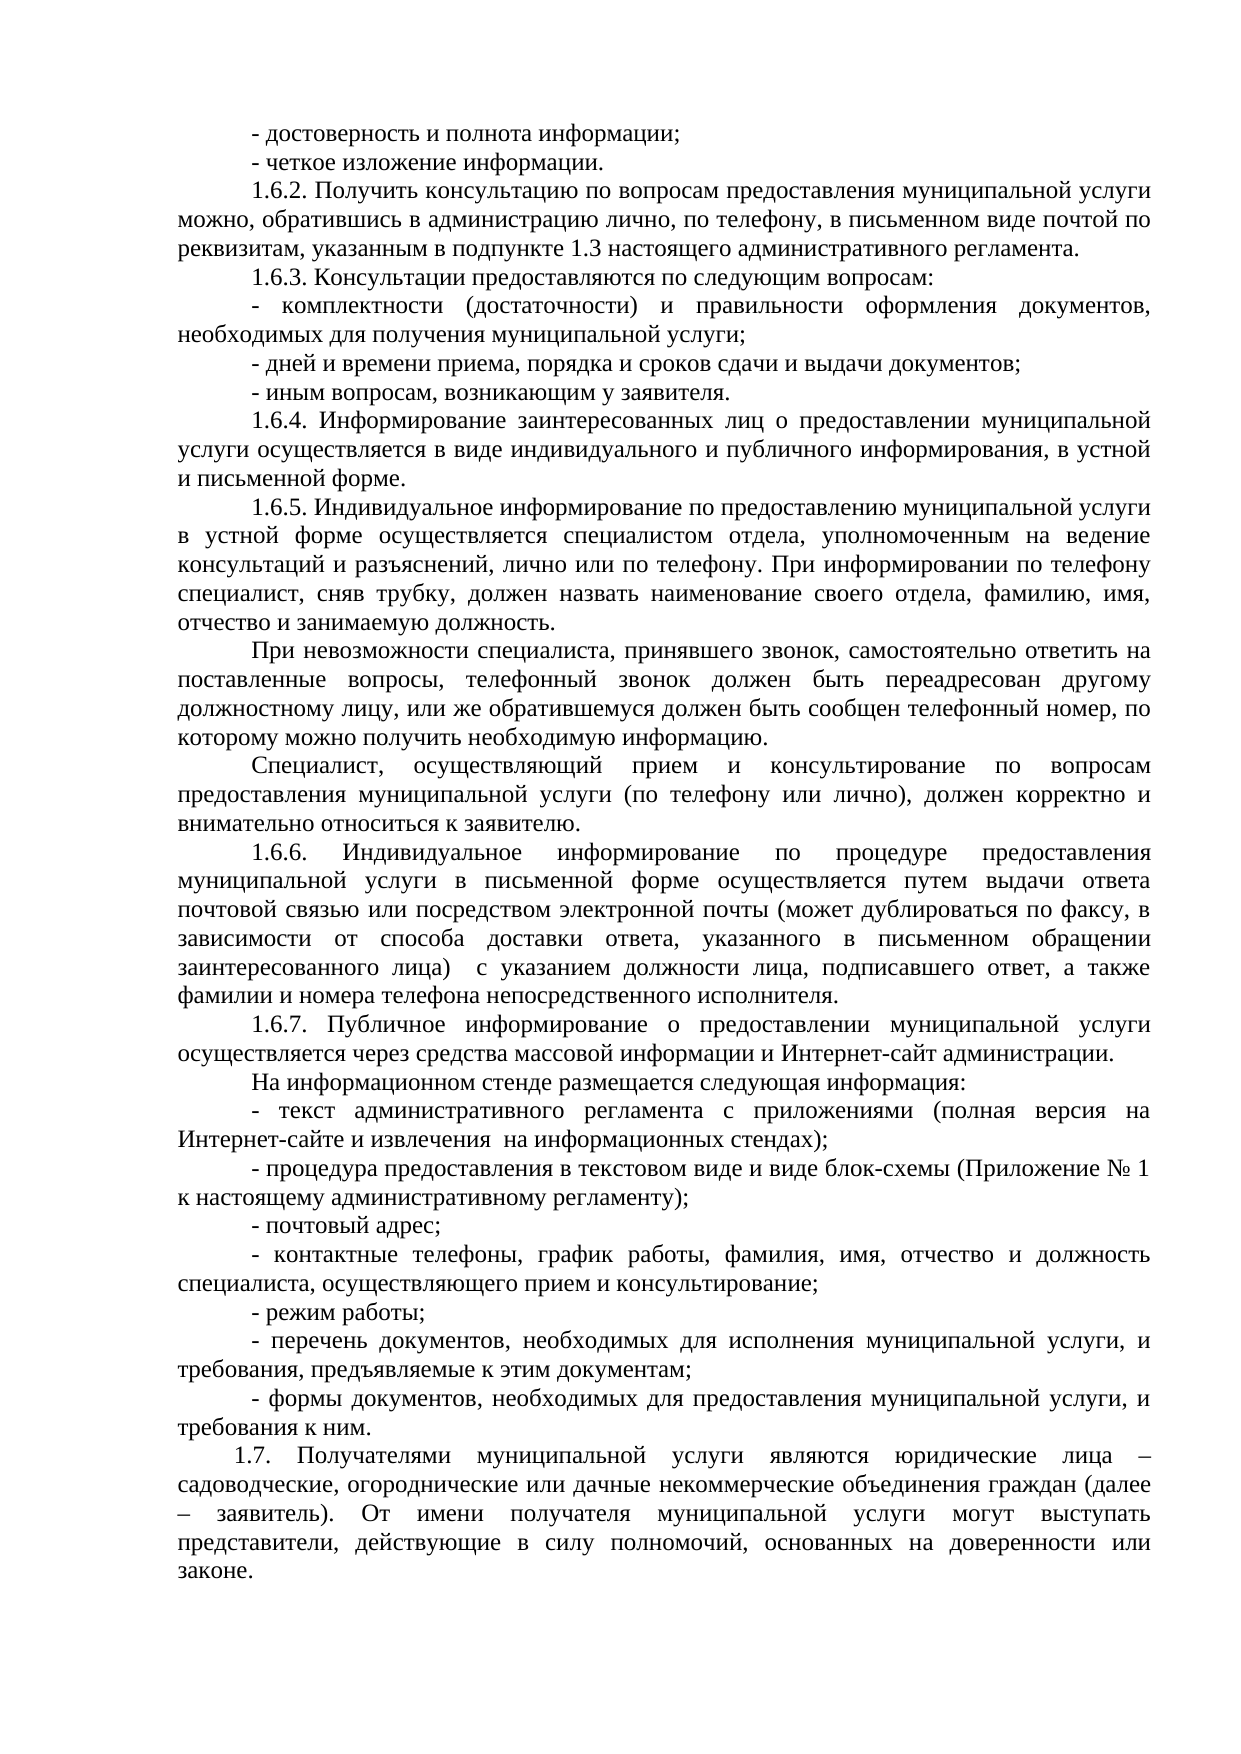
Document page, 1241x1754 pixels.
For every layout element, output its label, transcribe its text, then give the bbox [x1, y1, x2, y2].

text 1.6.4. Информирование заинтересованных лиц о предоставлении муниципальной услуги осуществляется в виде индивидуального и публичного информирования, в устной и письменной форме. [177, 406, 1152, 492]
text 1.7. Получателями муниципальной услуги являются юридические лица – садоводческие, огороднические или дачные некоммерческие объединения граждан (далее – заявитель). От имени получателя муниципальной услуги могут выступать представители, действующие в силу полномочий, основанных на доверенности или законе. [177, 1441, 1152, 1584]
text - дней и времени приема, порядка и сроков сдачи и выдачи документов; [177, 348, 1152, 377]
text При невозможности специалиста, принявшего звонок, самостоятельно ответить на поставленные вопросы, телефонный звонок должен быть переадресован другому должностному лицу, или же обратившемуся должен быть сообщен телефонный номер, по которому можно получить необходимую информацию. [177, 636, 1152, 751]
text - четкое изложение информации. [177, 147, 1152, 176]
text 1.6.6. Индивидуальное информирование по процедуре предоставления муниципальной услуги в письменной форме осуществляется путем выдачи ответа почтовой связью или посредством электронной почты (может дублироваться по факсу, в зависимости от способа доставки ответа, указанного в письменном обращении заинтересованного лица) с указанием должности лица, подписавшего ответ, а также фамилии и номера телефона непосредственного исполнителя. [177, 837, 1152, 1009]
text - режим работы; [177, 1297, 1152, 1326]
text Специалист, осуществляющий прием и консультирование по вопросам предоставления муниципальной услуги (по телефону или лично), должен корректно и внимательно относиться к заявителю. [177, 751, 1152, 837]
text 1.6.3. Консультации предоставляются по следующим вопросам: [177, 262, 1152, 291]
text 1.6.5. Индивидуальное информирование по предоставлению муниципальной услуги в устной форме осуществляется специалистом отдела, уполномоченным на ведение консультаций и разъяснений, лично или по телефону. При информировании по телефону специалист, сняв трубку, должен назвать наименование своего отдела, фамилию, имя, отчество и занимаемую должность. [177, 492, 1152, 636]
text - иным вопросам, возникающим у заявителя. [177, 377, 1152, 406]
text На информационном стенде размещается следующая информация: [177, 1067, 1152, 1096]
text 1.6.7. Публичное информирование о предоставлении муниципальной услуги осуществляется через средства массовой информации и Интернет-сайт администрации. [177, 1009, 1152, 1067]
text - контактные телефоны, график работы, фамилия, имя, отчество и должность специалиста, осуществляющего прием и консультирование; [177, 1239, 1152, 1297]
text - процедура предоставления в текстовом виде и виде блок-схемы (Приложение № 1 к настоящему административному регламенту); [177, 1153, 1152, 1211]
text - текст административного регламента с приложениями (полная версия на Интернет-сайте и извлечения на информационных стендах); [177, 1096, 1152, 1153]
text - комплектности (достаточности) и правильности оформления документов, необходимых для получения муниципальной услуги; [177, 291, 1152, 348]
text - почтовый адрес; [177, 1211, 1152, 1239]
text - формы документов, необходимых для предоставления муниципальной услуги, и требования к ним. [177, 1383, 1152, 1441]
text - достоверность и полнота информации; [177, 118, 1152, 147]
text - перечень документов, необходимых для исполнения муниципальной услуги, и требования, предъявляемые к этим документам; [177, 1326, 1152, 1383]
text 1.6.2. Получить консультацию по вопросам предоставления муниципальной услуги можно, обратившись в администрацию лично, по телефону, в письменном виде почтой по реквизитам, указанным в подпункте 1.3 настоящего административного регламента. [177, 176, 1152, 262]
